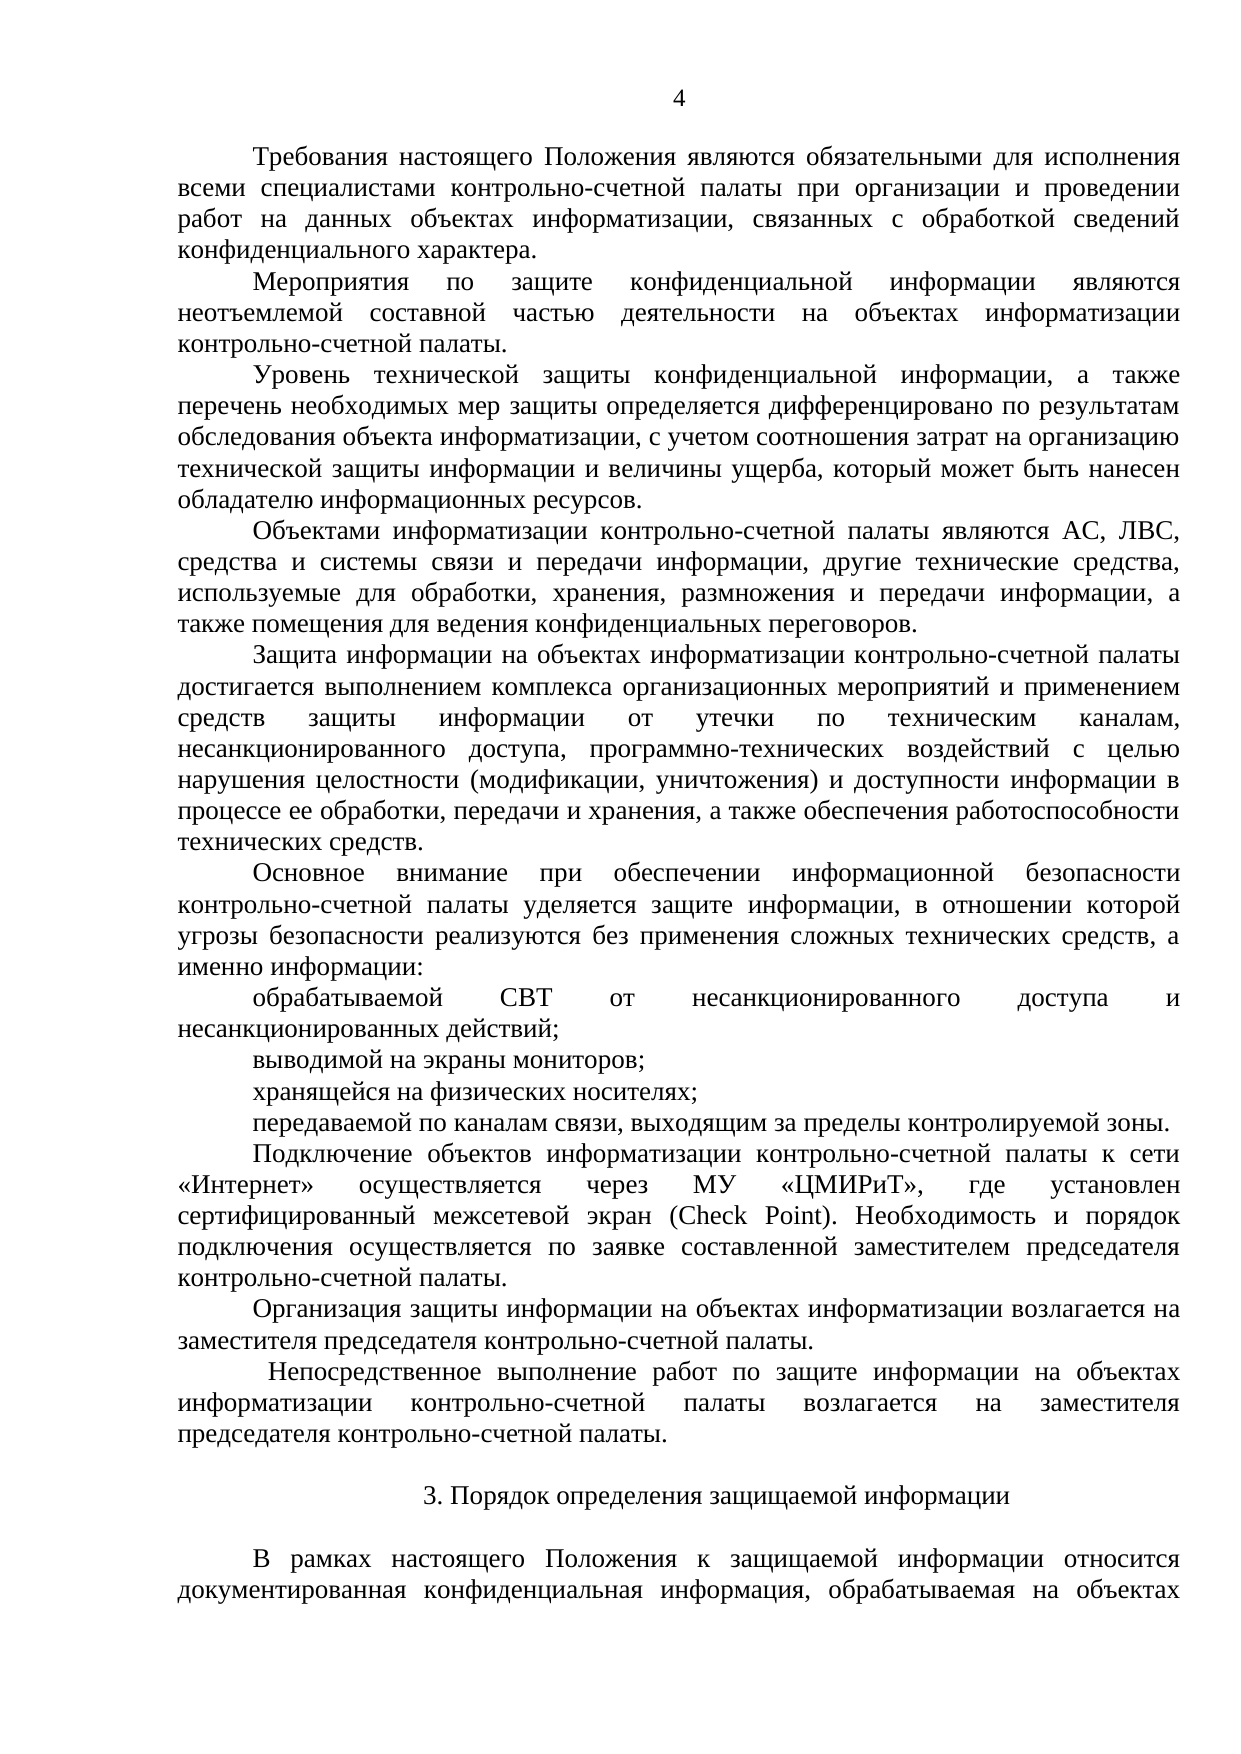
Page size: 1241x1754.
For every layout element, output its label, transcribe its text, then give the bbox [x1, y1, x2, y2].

text обрабатываемой СВТ от несанкционированного доступа и несанкционированных действий; [177, 981, 1181, 1043]
text Мероприятия по защите конфиденциальной информации являются неотъемлемой составной частью деятельности на объектах информатизации контрольно-счетной палаты. [177, 265, 1181, 358]
text Уровень технической защиты конфиденциальной информации, а также перечень необходимых мер защиты определяется дифференцировано по результатам обследования объекта информатизации, с учетом соотношения затрат на организацию технической защиты информации и величины ущерба, который может быть нанесен обладателю информационных ресурсов. [177, 358, 1181, 514]
text Организация защиты информации на объектах информатизации возлагается на заместителя председателя контрольно-счетной палаты. [177, 1293, 1181, 1355]
text Объектами информатизации контрольно-счетной палаты являются АС, ЛВС, средства и системы связи и передачи информации, другие технические средства, используемые для обработки, хранения, размножения и передачи информации, а также помещения для ведения конфиденциальных переговоров. [177, 514, 1181, 638]
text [177, 1542, 1181, 1604]
text Непосредственное выполнение работ по защите информации на объектах информатизации контрольно-счетной палаты возлагается на заместителя председателя контрольно-счетной палаты. [177, 1355, 1181, 1448]
text 3. Порядок определения защищаемой информации [177, 1479, 1181, 1511]
text передаваемой по каналам связи, выходящим за пределы контролируемой зоны. [177, 1106, 1181, 1137]
text Подключение объектов информатизации контрольно-счетной палаты к сети «Интернет» осуществляется через МУ «ЦМИРиТ», где установлен сертифицированный межсетевой экран (Check Point). Необходимость и порядок подключения осуществляется по заявке составленной заместителем председателя контрольно-счетной палаты. [177, 1137, 1181, 1293]
text Требования настоящего Положения являются обязательными для исполнения всеми специалистами контрольно-счетной палаты при организации и проведении работ на данных объектах информатизации, связанных с обработкой сведений конфиденциального характера. [177, 140, 1181, 265]
text Основное внимание при обеспечении информационной безопасности контрольно-счетной палаты уделяется защите информации, в отношении которой угрозы безопасности реализуются без применения сложных технических средств, а именно информации: [177, 857, 1181, 981]
text хранящейся на физических носителях; [177, 1074, 1181, 1106]
text выводимой на экраны мониторов; [177, 1043, 1181, 1074]
text Защита информации на объектах информатизации контрольно-счетной палаты достигается выполнением комплекса организационных мероприятий и применением средств защиты информации от утечки по техническим каналам, несанкционированного доступа, программно-технических воздействий с целью нарушения целостности (модификации, уничтожения) и доступности информации в процессе ее обработки, передачи и хранения, а также обеспечения работоспособности технических средств. [177, 638, 1181, 857]
